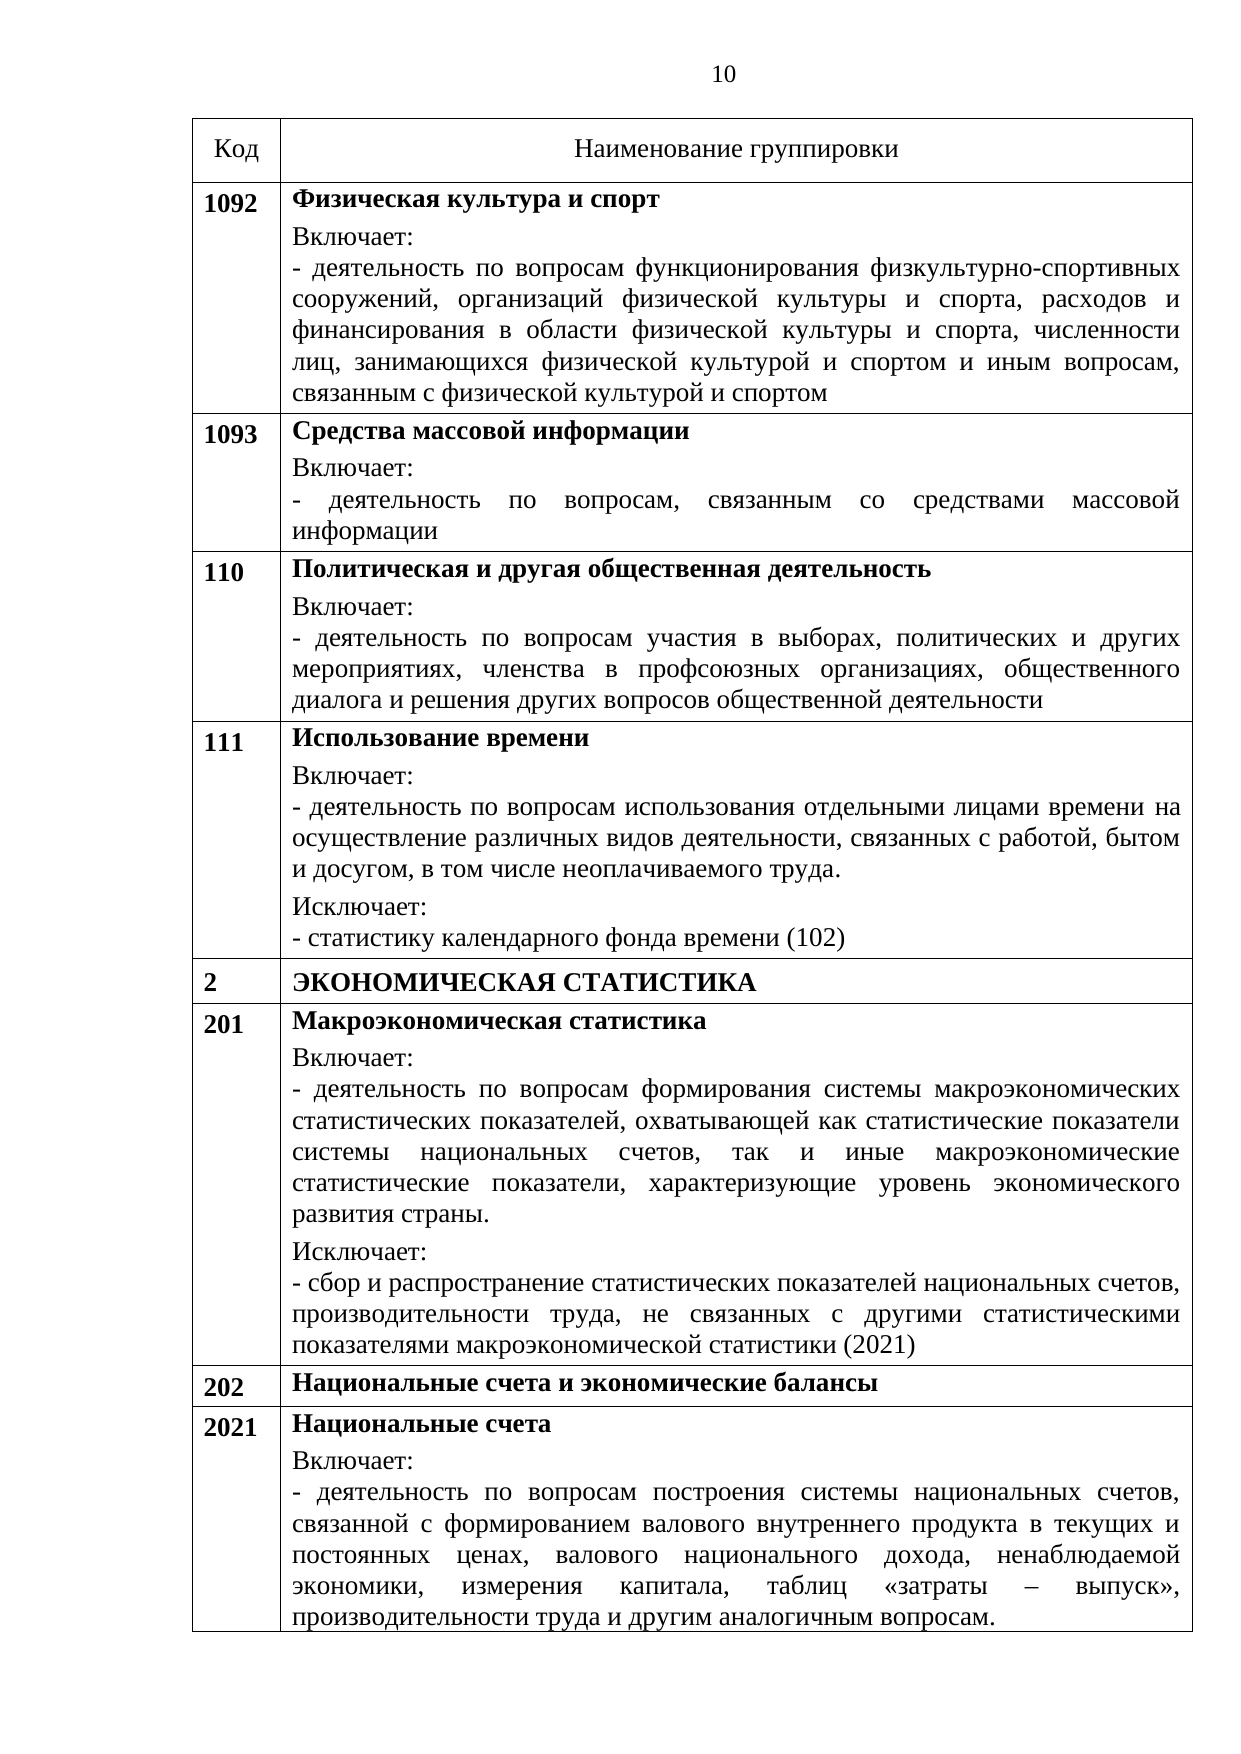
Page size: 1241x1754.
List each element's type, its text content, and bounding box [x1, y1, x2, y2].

table_header Код [193, 119, 280, 182]
table_cell ЭКОНОМИЧЕСКАЯ СТАТИСТИКА [281, 959, 1192, 1003]
table_cell 111 [193, 722, 280, 958]
table_cell 2021 [193, 1407, 280, 1631]
table_cell Использование времени Включает: - деятельность по вопросам использования отдельными лицами времени на осуществление различных видов деятельности, связанных с работой, бытом и досугом, в том числе неоплачиваемого труда. Исключает: - статистику календарного фонда времени (102) [281, 722, 1192, 958]
table_cell 2 [193, 959, 280, 1003]
table_cell 1093 [193, 414, 280, 551]
table_cell Средства массовой информации Включает: - деятельность по вопросам, связанным со средствами массовой информации [281, 414, 1192, 551]
table_cell Политическая и другая общественная деятельность Включает: - деятельность по вопросам участия в выборах, политических и других мероприятиях, членства в профсоюзных организациях, общественного диалога и решения других вопросов общественной деятельности [281, 552, 1192, 721]
table_cell 202 [193, 1366, 280, 1406]
table_cell Макроэкономическая статистика Включает: - деятельность по вопросам формирования системы макроэкономических статистических показателей, охватывающей как статистические показатели системы национальных счетов, так и иные макроэкономические статистические показатели, характеризующие уровень экономического развития страны. Исключает: - сбор и распространение статистических показателей национальных счетов, производительности труда, не связанных с другими статистическими показателями макроэкономической статистики (2021) [281, 1004, 1192, 1365]
table_cell Национальные счета и экономические балансы [281, 1366, 1192, 1406]
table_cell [281, 1407, 1192, 1631]
table_header Наименование группировки [281, 119, 1192, 182]
table_cell 1092 [193, 183, 280, 413]
table_cell 110 [193, 552, 280, 721]
table_cell 201 [193, 1004, 280, 1365]
table_cell Физическая культура и спорт Включает: - деятельность по вопросам функционирования физкультурно-спортивных сооружений, организаций физической культуры и спорта, расходов и финансирования в области физической культуры и спорта, численности лиц, занимающихся физической культурой и спортом и иным вопросам, связанным с физической культурой и спортом [281, 183, 1192, 413]
